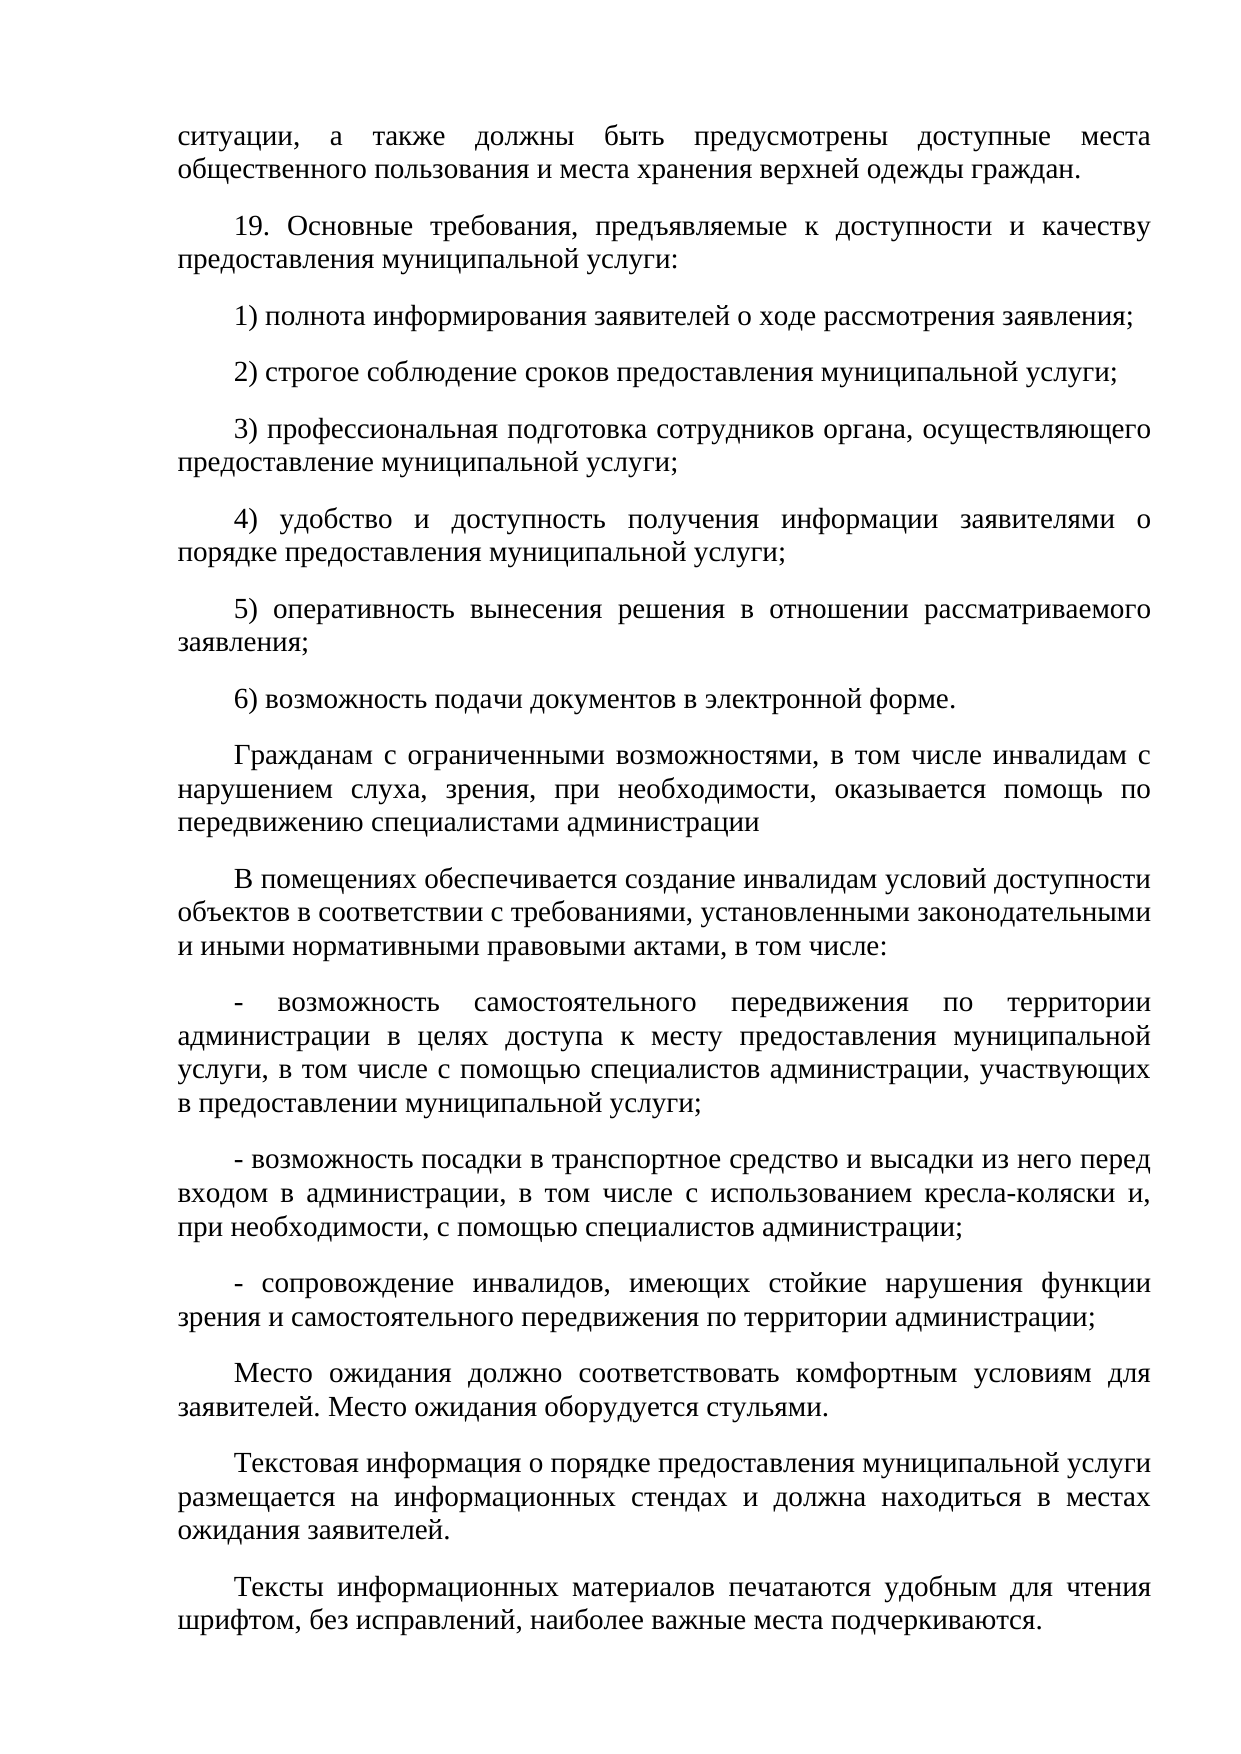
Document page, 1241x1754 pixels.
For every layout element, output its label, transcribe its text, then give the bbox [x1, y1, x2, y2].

text - возможность самостоятельного передвижения по территории администрации в целях доступа к месту предоставления муниципальной услуги, в том числе с помощью специалистов администрации, участвующих в предоставлении муниципальной услуги; [177, 984, 1152, 1119]
text 4) удобство и доступность получения информации заявителями о порядке предоставления муниципальной услуги; [177, 501, 1152, 568]
text 2) строгое соблюдение сроков предоставления муниципальной услуги; [177, 354, 1152, 388]
text 19. Основные требования, предъявляемые к доступности и качеству предоставления муниципальной услуги: [177, 208, 1152, 275]
text 6) возможность подачи документов в электронной форме. [177, 681, 1152, 714]
text 1) полнота информирования заявителей о ходе рассмотрения заявления; [177, 298, 1152, 332]
text Текстовая информация о порядке предоставления муниципальной услуги размещается на информационных стендах и должна находиться в местах ожидания заявителей. [177, 1445, 1152, 1546]
text Место ожидания должно соответствовать комфортным условиям для заявителей. Место ожидания оборудуется стульями. [177, 1355, 1152, 1422]
text - возможность посадки в транспортное средство и высадки из него перед входом в администрации, в том числе с использованием кресла-коляски и, при необходимости, с помощью специалистов администрации; [177, 1142, 1152, 1242]
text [177, 118, 1152, 185]
text 3) профессиональная подготовка сотрудников органа, осуществляющего предоставление муниципальной услуги; [177, 411, 1152, 478]
text - сопровождение инвалидов, имеющих стойкие нарушения функции зрения и самостоятельного передвижения по территории администрации; [177, 1265, 1152, 1332]
text В помещениях обеспечивается создание инвалидам условий доступности объектов в соответствии с требованиями, установленными законодательными и иными нормативными правовыми актами, в том числе: [177, 861, 1152, 962]
text Гражданам с ограниченными возможностями, в том числе инвалидам с нарушением слуха, зрения, при необходимости, оказывается помощь по передвижению специалистами администрации [177, 737, 1152, 838]
text Тексты информационных материалов печатаются удобным для чтения шрифтом, без исправлений, наиболее важные места подчеркиваются. [177, 1569, 1152, 1636]
text 5) оперативность вынесения решения в отношении рассматриваемого заявления; [177, 591, 1152, 658]
